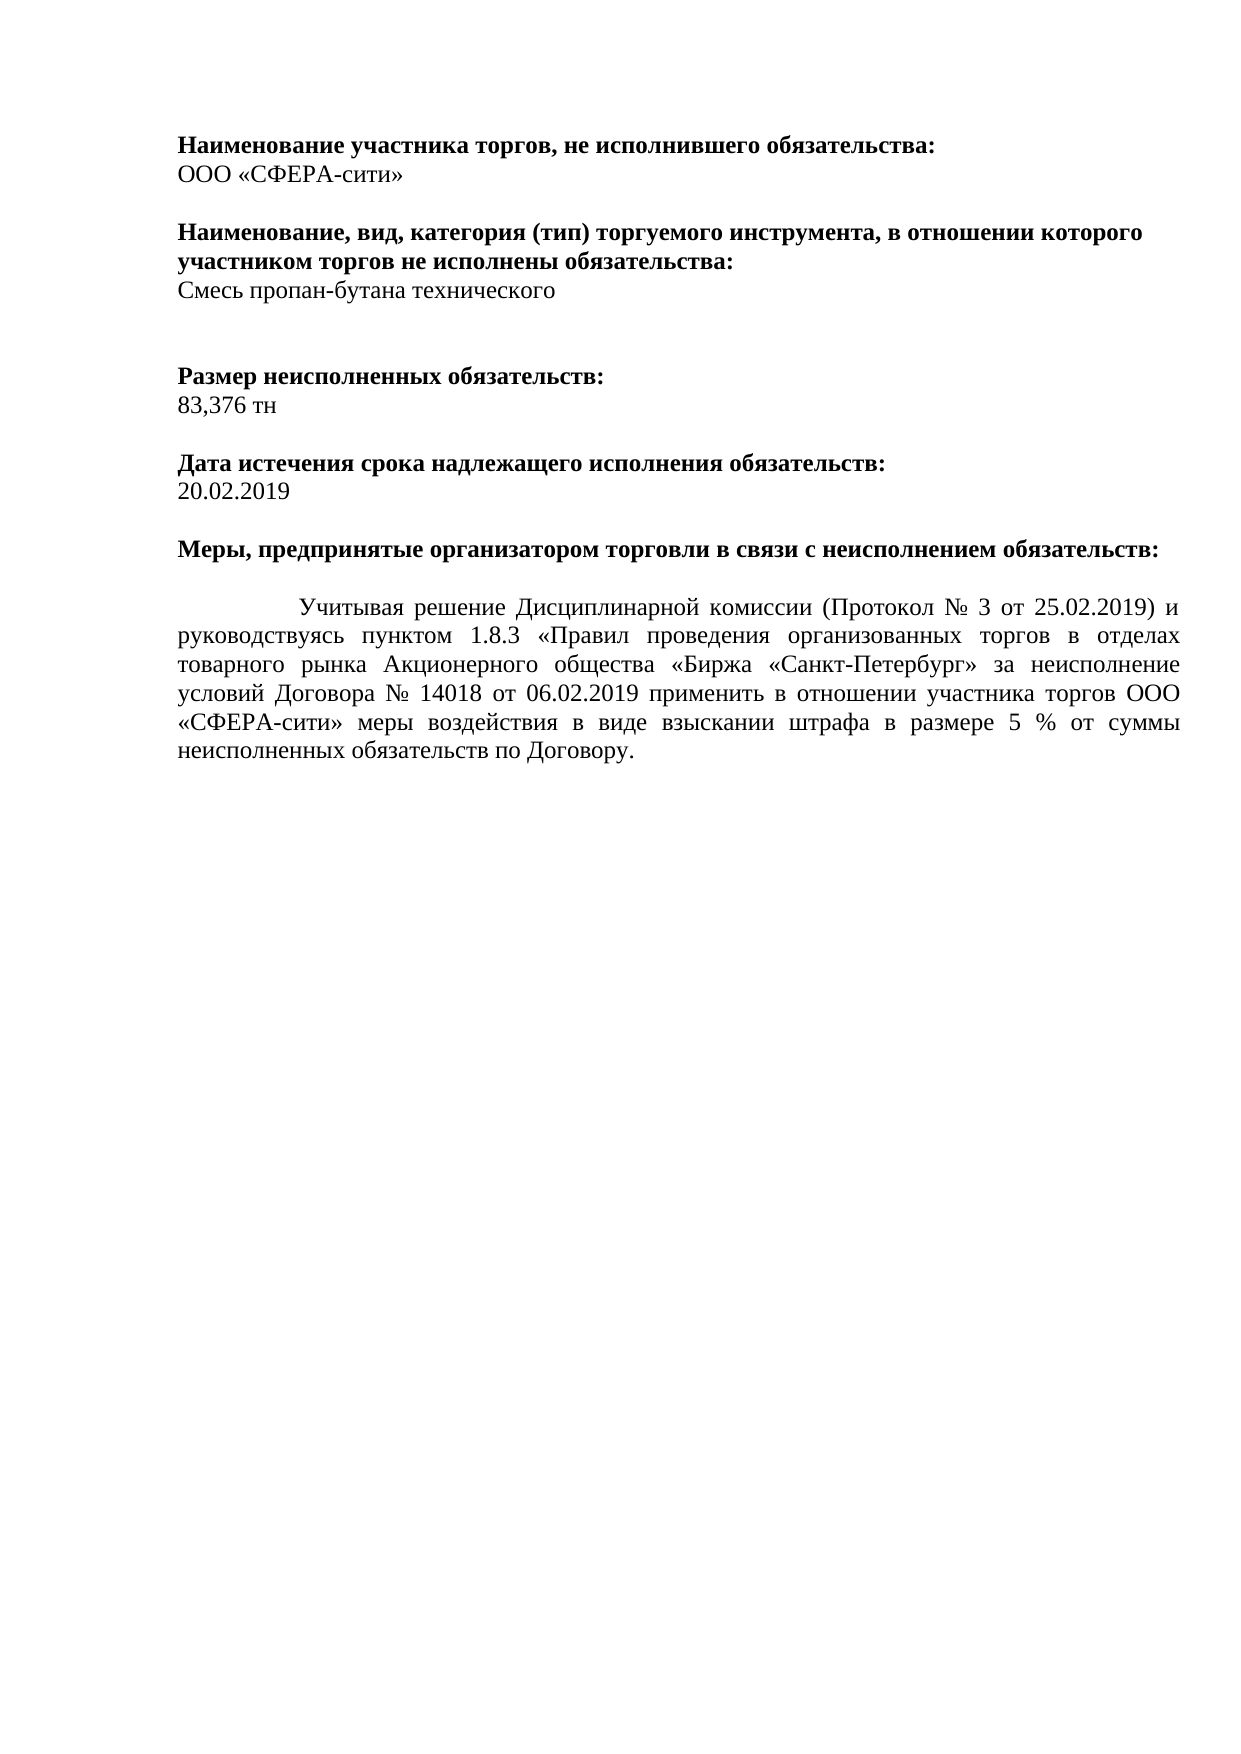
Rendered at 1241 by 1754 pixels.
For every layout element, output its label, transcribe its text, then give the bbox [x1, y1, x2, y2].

text Учитывая решение Дисциплинарной комиссии (Протокол № 3 от 25.02.2019) и руководствуясь пунктом 1.8.3 «Правил проведения организованных торгов в отделах товарного рынка Акционерного общества «Биржа «Санкт-Петербург» за неисполнение условий Договора № 14018 от 06.02.2019 применить в отношении участника торгов ООО «СФЕРА-сити» меры воздействия в виде взыскании штрафа в размере 5 % от суммы неисполненных обязательств по Договору. [177, 592, 1181, 764]
text Размер неисполненных обязательств: 83,376 тн Дата истечения срока надлежащего исполнения обязательств: 20.02.2019 Меры, предпринятые организатором торговли в связи с неисполнением обязательств: [177, 333, 1181, 563]
text Наименование, вид, категория (тип) торгуемого инструмента, в отношении которого участником торгов не исполнены обязательства: Смесь пропан-бутана технического [177, 217, 1181, 303]
text Наименование участника торгов, не исполнившего обязательства: ООО «СФЕРА-сити» [177, 131, 1181, 188]
